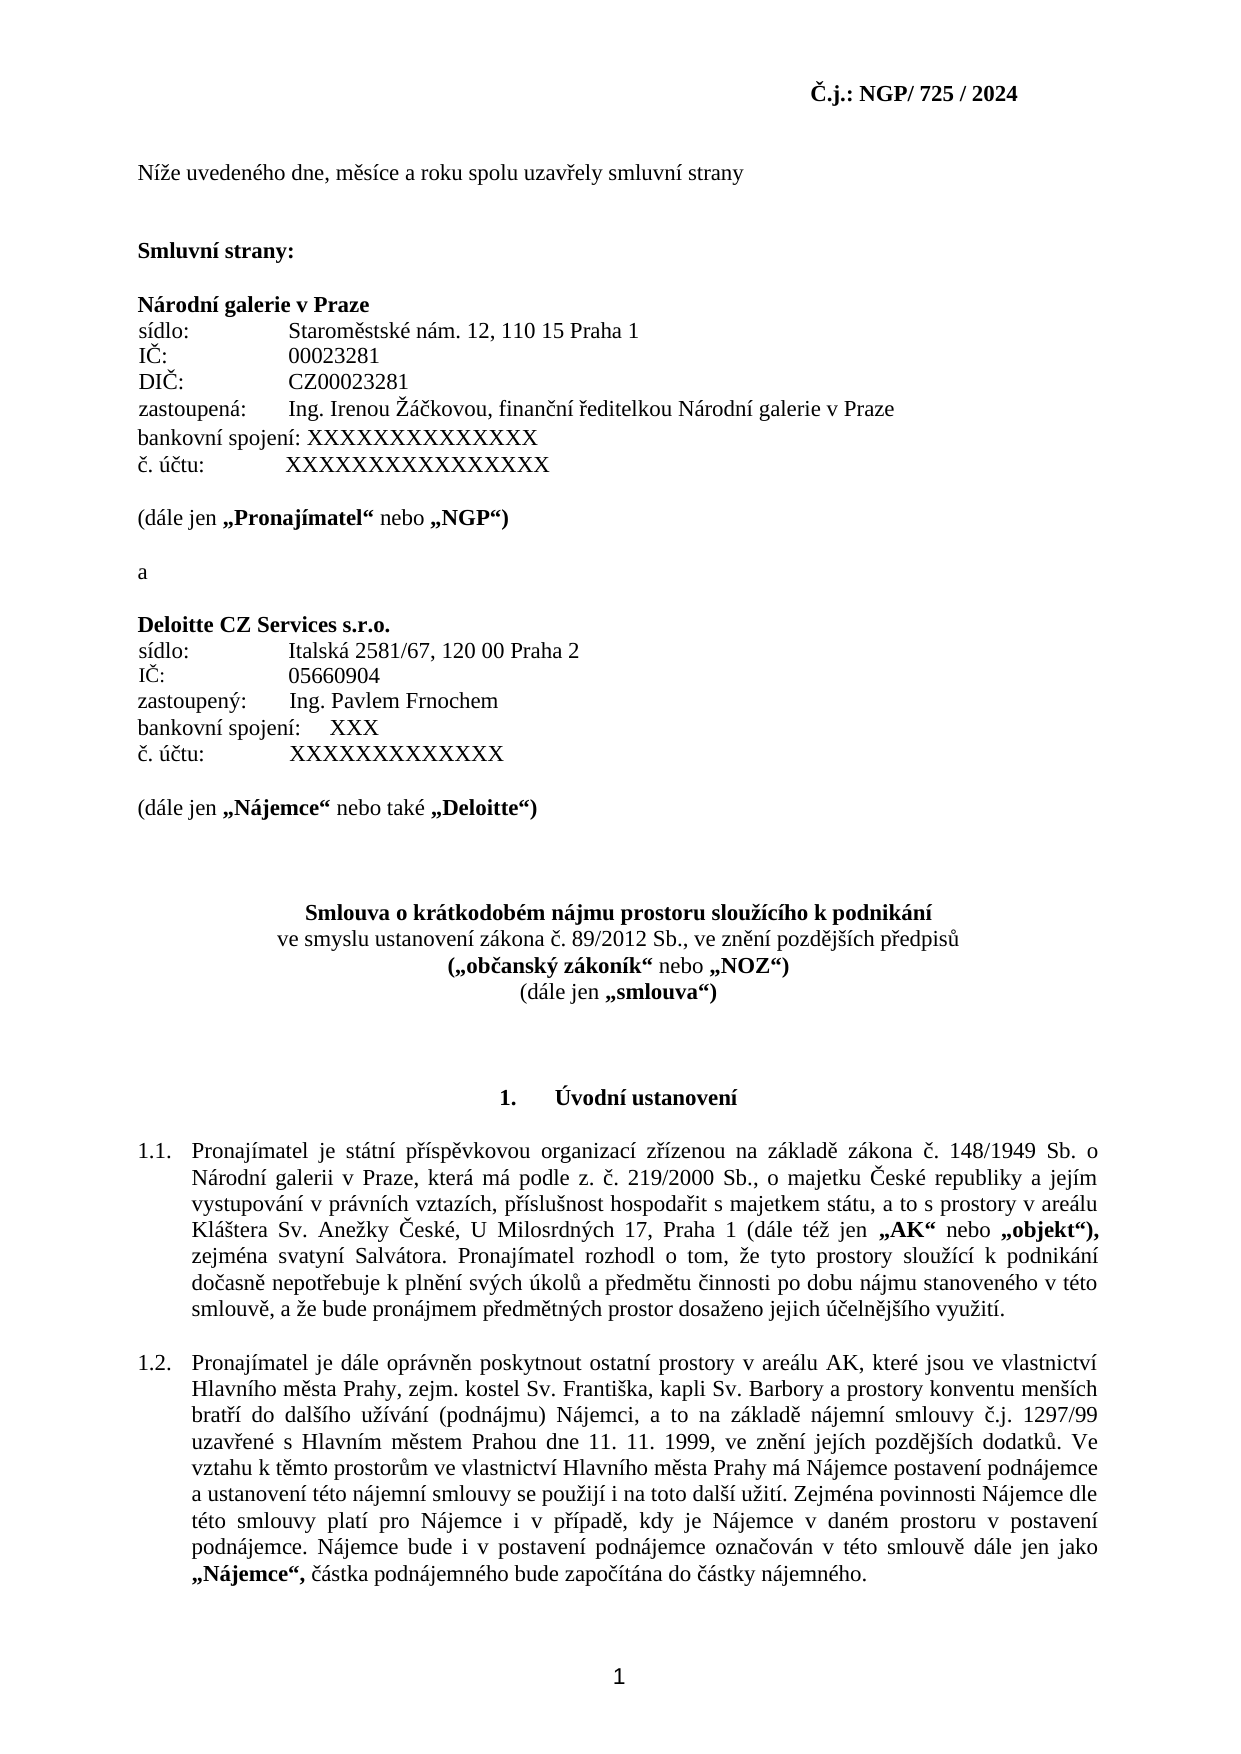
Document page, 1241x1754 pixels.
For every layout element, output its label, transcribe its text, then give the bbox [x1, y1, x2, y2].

text zastoupený: Ing. Pavlem Frnochem [137, 687, 1099, 714]
list Pronajímatel je státní příspěvkovou organizací zřízenou na základě zákona č. 148/1949 Sb. o Národní galerii v Praze, která má podle z. č. 219/2000 Sb., o majetku České republiky a jejím vystupování v právních vztazích, příslušnost hospodařit s majetkem státu, a to s prostory v areálu Kláštera Sv. Anežky České, U Milosrdných 17, Praha 1 (dále též jen „AK“ nebo „objekt“), zejména svatyní Salvátora. Pronajímatel rozhodl o tom, že tyto prostory sloužící k podnikání dočasně nepotřebuje k plnění svých úkolů a předmětu činnosti po dobu nájmu stanoveného v této smlouvě, a že bude pronájmem předmětných prostor dosaženo jejich účelnějšího využití. [137, 1137, 1099, 1322]
table_cell 05660904 [268, 663, 902, 687]
text (dále jen „Nájemce“ nebo také „Deloitte“) [137, 794, 1099, 820]
table_cell IČ: DIČ: [137, 342, 268, 395]
table_header Italská 2581/67, 120 00 Praha 2 [268, 638, 902, 662]
text č. účtu: XXXXXXXXXXXXXXXX [137, 451, 1099, 477]
table_cell zastoupená: [137, 395, 268, 424]
text bankovní spojení: XXX [137, 714, 1099, 740]
text Smlouva o krátkodobém nájmu prostoru sloužícího k podnikání ve smyslu ustanovení zákona č. 89/2012 Sb., ve znění pozdějších předpisů („občanský zákoník“ nebo „NOZ“) (dále jen „smlouva“) [137, 899, 1099, 1004]
text bankovní spojení: XXXXXXXXXXXXXX [137, 424, 1099, 451]
text Deloitte CZ Services s.r.o. [137, 611, 1099, 637]
table_cell IČ: [137, 663, 268, 687]
text Smluvní strany: [137, 237, 1099, 263]
text č. účtu: XXXXXXXXXXXXX [137, 740, 1099, 767]
list Úvodní ustanovení [137, 1084, 1099, 1110]
text Níže uvedeného dne, měsíce a roku spolu uzavřely smluvní strany [137, 159, 1099, 185]
text Národní galerie v Praze [137, 291, 1099, 317]
text Č.j.: NGP/ 725 / 2024 [810, 80, 1099, 107]
table_header Staroměstské nám. 12, 110 15 Praha 1 [268, 317, 902, 342]
table_header sídlo: [137, 317, 268, 342]
table_cell 00023281 CZ00023281 [268, 342, 902, 395]
text a [137, 558, 1099, 584]
text (dále jen „Pronajímatel“ nebo „NGP“) [137, 504, 1099, 531]
table_cell Ing. Irenou Žáčkovou, finanční ředitelkou Národní galerie v Praze [268, 395, 902, 424]
list Pronajímatel je dále oprávněn poskytnout ostatní prostory v areálu AK, které jsou ve vlastnictví Hlavního města Prahy, zejm. kostel Sv. Františka, kapli Sv. Barbory a prostory konventu menších bratří do dalšího užívání (podnájmu) Nájemci, a to na základě nájemní smlouvy č.j. 1297/99 uzavřené s Hlavním městem Prahou dne 11. 11. 1999, ve znění jejích pozdějších dodatků. Ve vztahu k těmto prostorům ve vlastnictví Hlavního města Prahy má Nájemce postavení podnájemce a ustanovení této nájemní smlouvy se použijí i na toto další užití. Zejména povinnosti Nájemce dle této smlouvy platí pro Nájemce i v případě, kdy je Nájemce v daném prostoru v postavení podnájemce. Nájemce bude i v postavení podnájemce označován v této smlouvě dále jen jako „Nájemce“, částka podnájemného bude započítána do částky nájemného. [137, 1349, 1099, 1586]
table_header sídlo: [137, 638, 268, 662]
